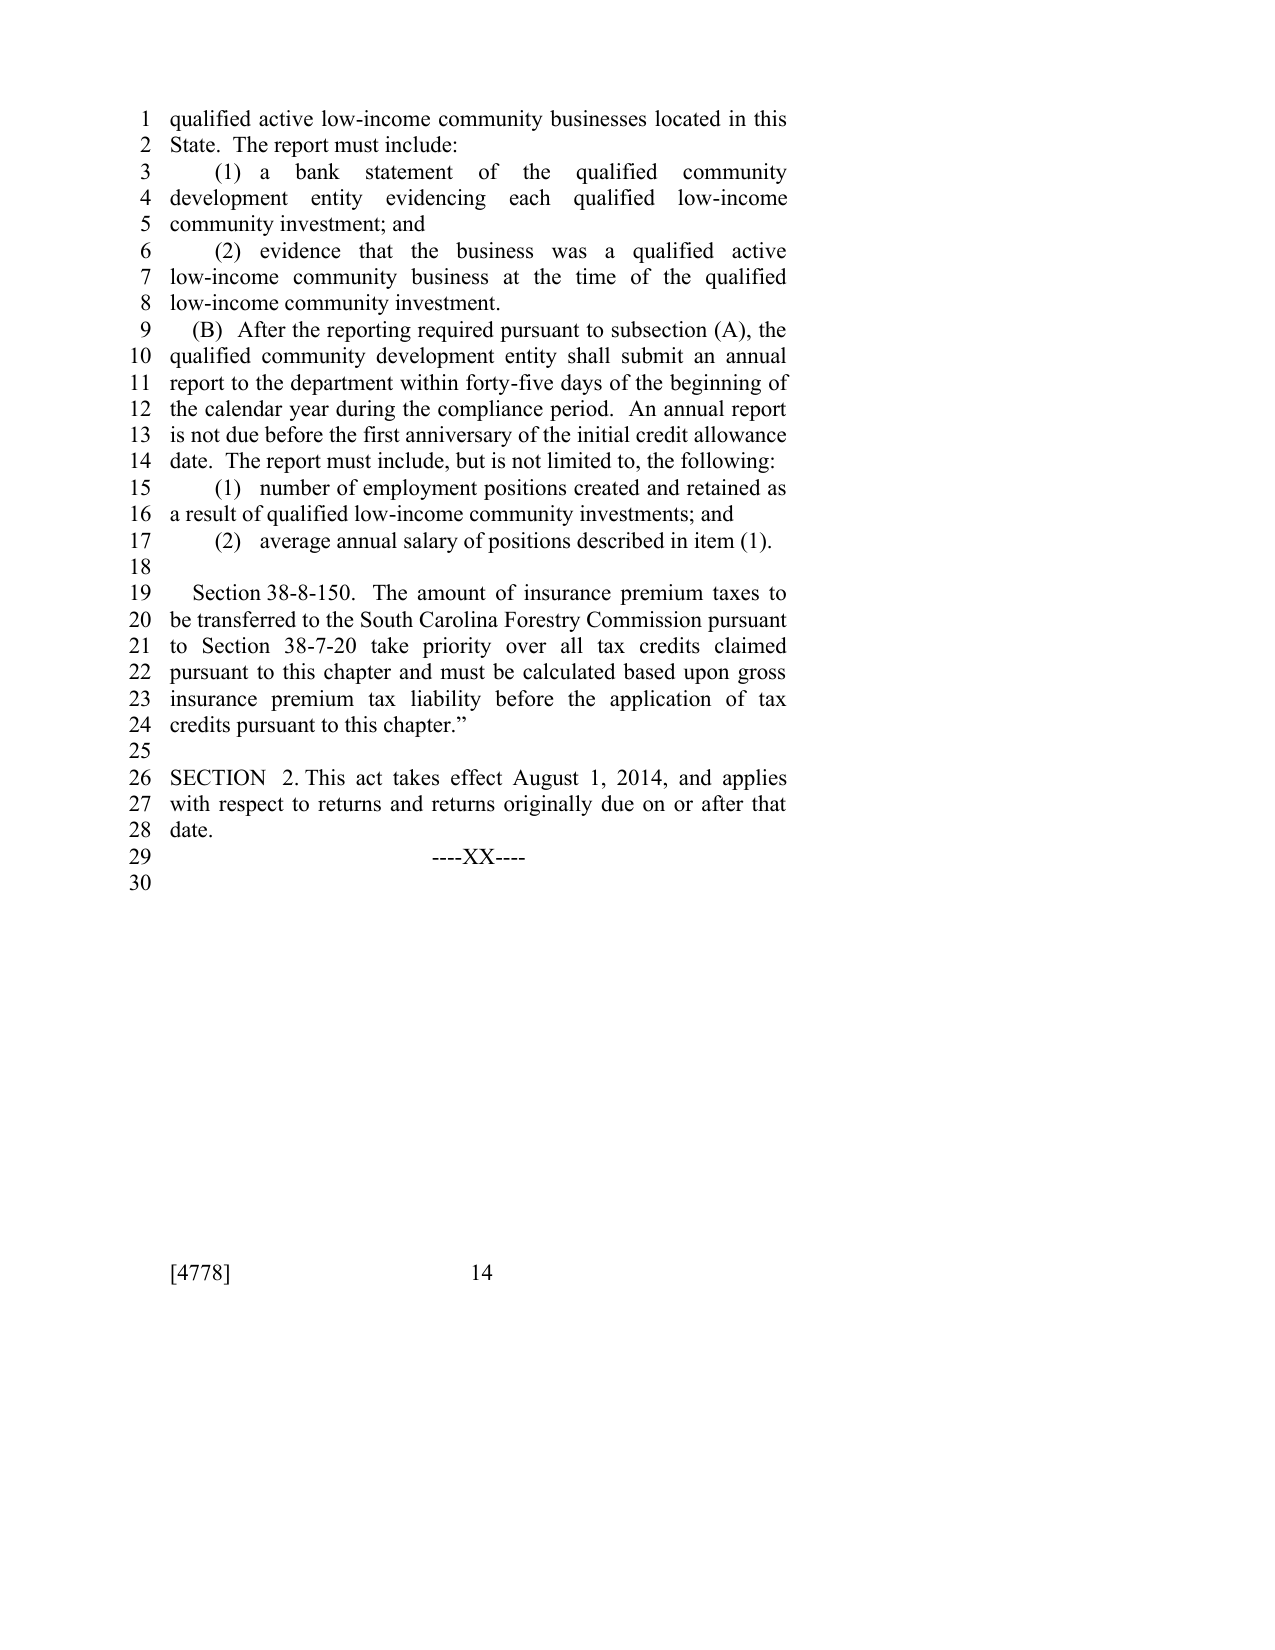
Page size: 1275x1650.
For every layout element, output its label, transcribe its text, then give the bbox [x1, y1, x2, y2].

text (1) a bank statement of the qualified community development entity evidencing each qualified low-income community investment; and [169, 158, 787, 237]
text (2) evidence that the business was a qualified active low-income community business at the time of the qualified low-income community investment. [169, 237, 787, 316]
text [169, 105, 787, 158]
text (1) number of employment positions created and retained as a result of qualified low-income community investments; and [169, 474, 787, 527]
text (B) After the reporting required pursuant to subsection (A), the qualified community development entity shall submit an annual report to the department within forty-five days of the beginning of the calendar year during the compliance period. An annual report is not due before the first anniversary of the initial credit allowance date. The report must include, but is not limited to, the following: [169, 316, 787, 474]
text ----XX---- [169, 843, 787, 869]
text (2) average annual salary of positions described in item (1). [169, 527, 787, 553]
text Section 38-8-150. The amount of insurance premium taxes to be transferred to the South Carolina Forestry Commission pursuant to Section 38-7-20 take priority over all tax credits claimed pursuant to this chapter and must be calculated based upon gross insurance premium tax liability before the application of tax credits pursuant to this chapter.” [169, 579, 787, 737]
text SECTION 2. This act takes effect August 1, 2014, and applies with respect to returns and returns originally due on or after that date. [169, 764, 787, 843]
